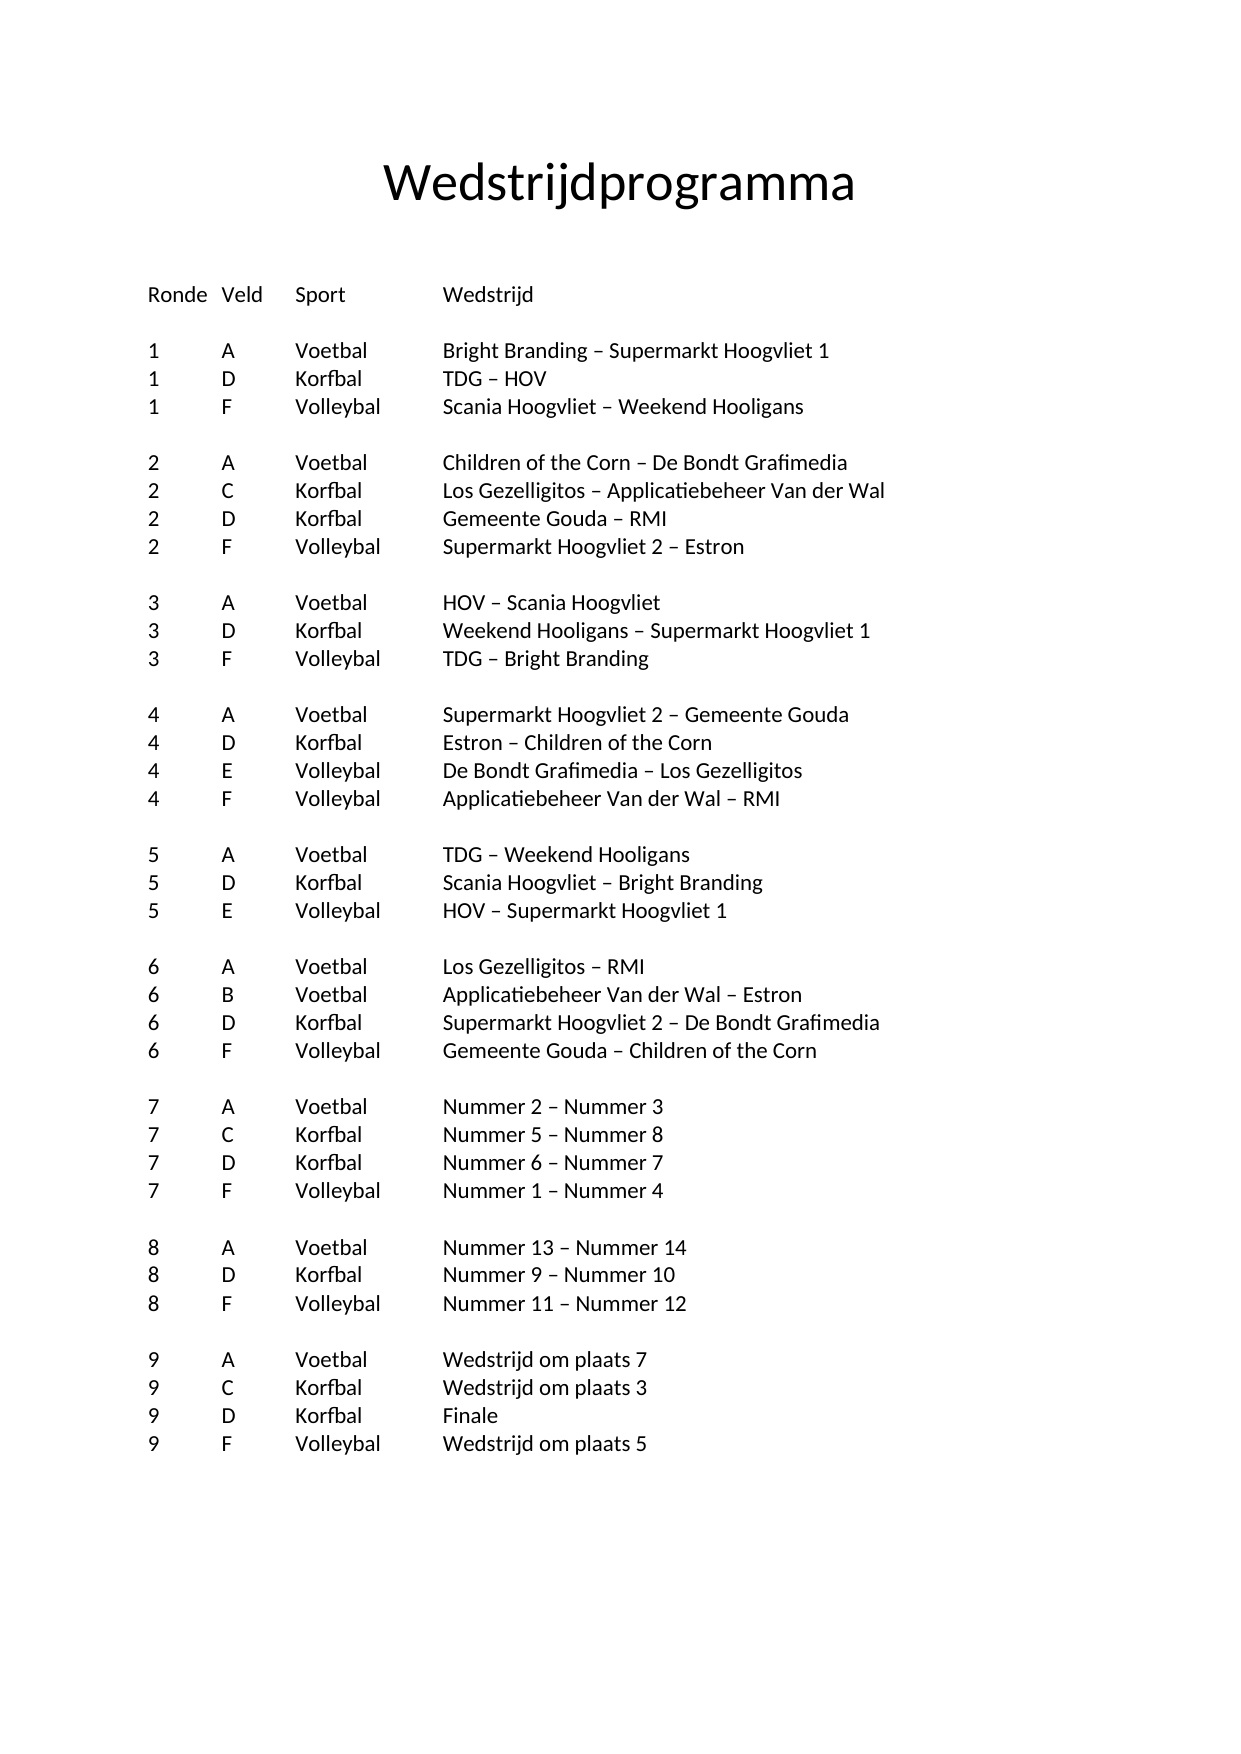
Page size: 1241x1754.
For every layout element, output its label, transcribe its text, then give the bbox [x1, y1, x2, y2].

text 7 D Korfbal Nummer 6 – Nummer 7 [148, 1148, 1093, 1177]
text 6 D Korfbal Supermarkt Hoogvliet 2 – De Bondt Grafimedia [148, 1008, 1093, 1036]
text 6 A Voetbal Los Gezelligitos – RMI [148, 952, 1093, 980]
text 5 D Korfbal Scania Hoogvliet – Bright Branding [148, 868, 1093, 896]
text 1 D Korfbal TDG – HOV [148, 364, 1093, 392]
text 6 B Voetbal Applicatiebeheer Van der Wal – Estron [148, 980, 1093, 1008]
text 3 F Volleybal TDG – Bright Branding [148, 644, 1093, 672]
text 8 A Voetbal Nummer 13 – Nummer 14 [148, 1233, 1093, 1261]
text 4 A Voetbal Supermarkt Hoogvliet 2 – Gemeente Gouda [148, 700, 1093, 728]
text 9 C Korfbal Wedstrijd om plaats 3 [148, 1373, 1093, 1401]
text 8 D Korfbal Nummer 9 – Nummer 10 [148, 1261, 1093, 1289]
text 4 F Volleybal Applicatiebeheer Van der Wal – RMI [148, 784, 1093, 812]
text 4 E Volleybal De Bondt Grafimedia – Los Gezelligitos [148, 756, 1093, 784]
text Ronde Veld Sport Wedstrijd [148, 280, 1093, 308]
text 3 A Voetbal HOV – Scania Hoogvliet [148, 588, 1093, 616]
text 1 F Volleybal Scania Hoogvliet – Weekend Hooligans [148, 392, 1093, 420]
text 9 F Volleybal Wedstrijd om plaats 5 [148, 1429, 1093, 1457]
text 2 F Volleybal Supermarkt Hoogvliet 2 – Estron [148, 532, 1093, 560]
text 6 F Volleybal Gemeente Gouda – Children of the Corn [148, 1036, 1093, 1064]
text 7 A Voetbal Nummer 2 – Nummer 3 [148, 1092, 1093, 1121]
text 4 D Korfbal Estron – Children of the Corn [148, 728, 1093, 756]
text 2 C Korfbal Los Gezelligitos – Applicatiebeheer Van der Wal [148, 476, 1093, 504]
text 5 E Volleybal HOV – Supermarkt Hoogvliet 1 [148, 896, 1093, 924]
text 9 D Korfbal Finale [148, 1401, 1093, 1429]
text 2 D Korfbal Gemeente Gouda – RMI [148, 504, 1093, 532]
text 8 F Volleybal Nummer 11 – Nummer 12 [148, 1289, 1093, 1317]
text 2 A Voetbal Children of the Corn – De Bondt Grafimedia [148, 448, 1093, 476]
text Wedstrijdprogramma [148, 148, 1093, 214]
text 3 D Korfbal Weekend Hooligans – Supermarkt Hoogvliet 1 [148, 616, 1093, 644]
text 9 A Voetbal Wedstrijd om plaats 7 [148, 1345, 1093, 1373]
text 7 C Korfbal Nummer 5 – Nummer 8 [148, 1121, 1093, 1148]
text 1 A Voetbal Bright Branding – Supermarkt Hoogvliet 1 [148, 336, 1093, 364]
text 7 F Volleybal Nummer 1 – Nummer 4 [148, 1177, 1093, 1204]
text 5 A Voetbal TDG – Weekend Hooligans [148, 840, 1093, 868]
